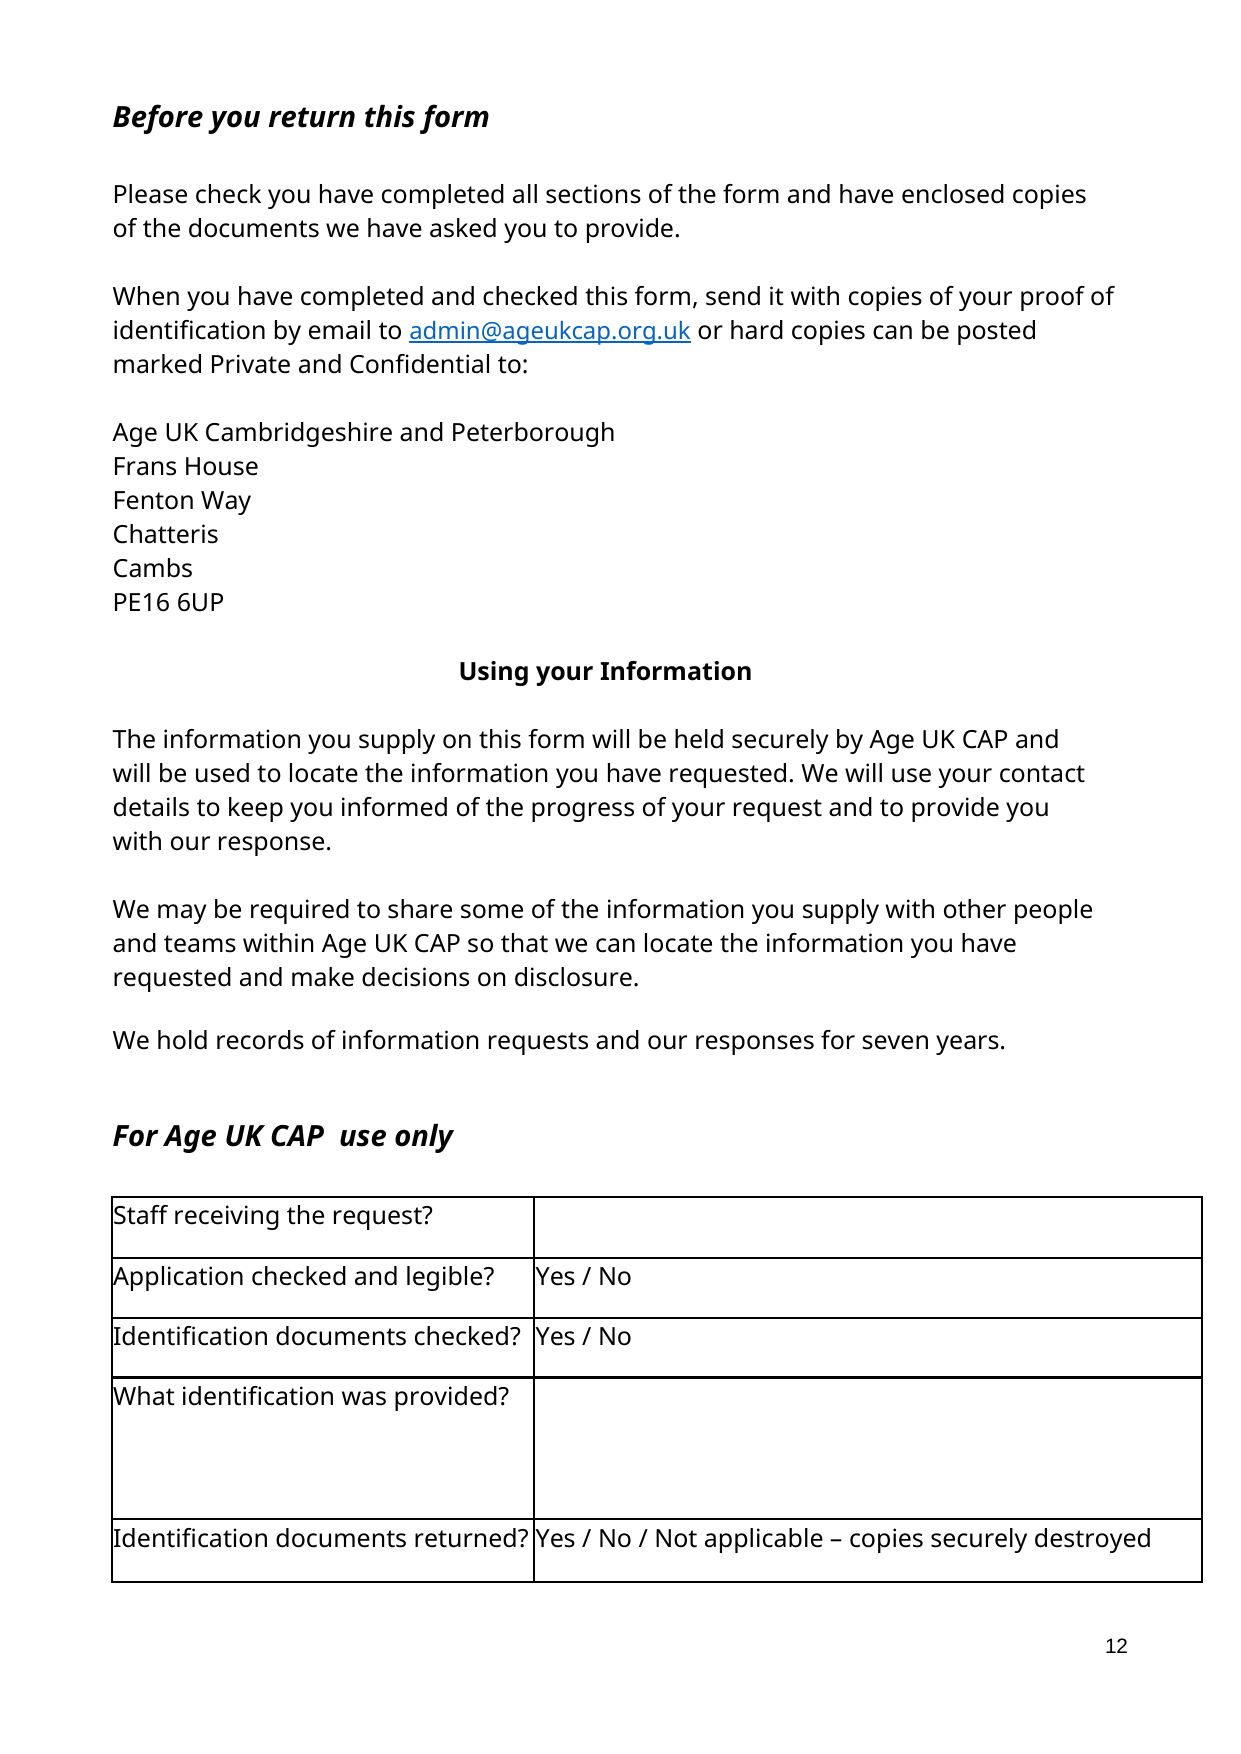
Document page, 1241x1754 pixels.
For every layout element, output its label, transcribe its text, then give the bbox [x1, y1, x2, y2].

subtitle Before you return this form [112, 96, 1098, 136]
table_cell Yes / No [535, 1259, 1201, 1317]
text When you have completed and checked this form, send it with copies of your proof of identification by email to admin@ageukcap.org.uk or hard copies can be posted marked Private and Confidential to: [112, 278, 1128, 381]
table_cell Identification documents checked? [113, 1319, 533, 1376]
text Fenton Way [112, 483, 1128, 517]
table_cell Yes / No / Not applicable – copies securely destroyed [535, 1520, 1201, 1581]
text Chatteris [112, 517, 1128, 551]
table_cell [535, 1379, 1201, 1518]
subtitle Using your Information [112, 653, 1098, 687]
text We may be required to share some of the information you supply with other people and teams within Age UK CAP so that we can locate the information you have requested and make decisions on disclosure. [112, 892, 1098, 994]
text Age UK Cambridgeshire and Peterborough [112, 415, 1128, 449]
table_cell Application checked and legible? [113, 1259, 533, 1317]
text The information you supply on this form will be held securely by Age UK CAP and will be used to locate the information you have requested. We will use your contact details to keep you informed of the progress of your request and to provide you with our response. [112, 721, 1098, 857]
table_cell Identification documents returned? [113, 1520, 533, 1581]
text PE16 6UP [112, 585, 1128, 619]
table_header Staff receiving the request? [113, 1198, 533, 1257]
text Cambs [112, 551, 1128, 585]
table_cell What identification was provided? [113, 1379, 533, 1518]
subtitle For Age UK CAP use only [112, 1116, 1128, 1155]
text Frans House [112, 449, 1128, 483]
table_cell Yes / No [535, 1319, 1201, 1376]
text Please check you have completed all sections of the form and have enclosed copies of the documents we have asked you to provide. [112, 176, 1098, 244]
table_header [535, 1198, 1201, 1257]
text We hold records of information requests and our responses for seven years. [112, 1022, 1098, 1057]
